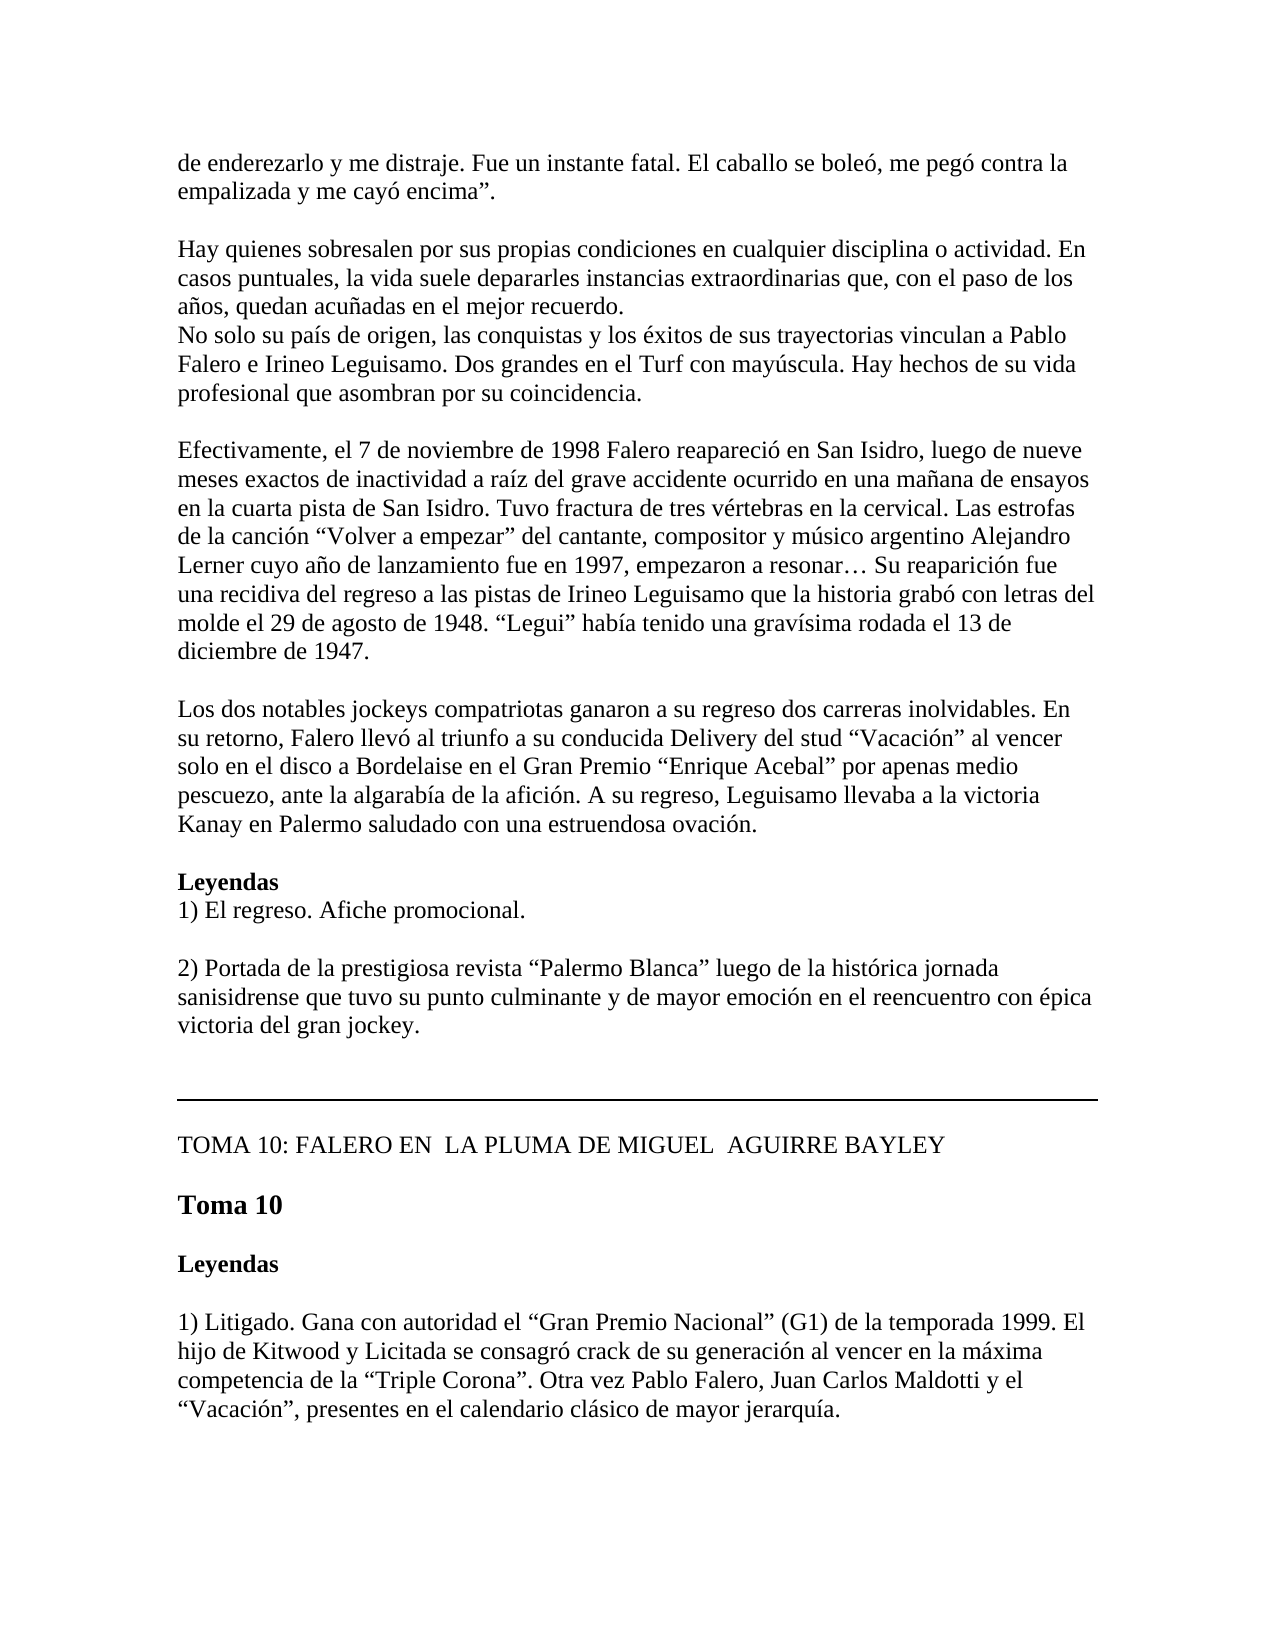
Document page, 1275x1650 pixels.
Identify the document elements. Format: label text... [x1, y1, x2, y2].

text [177, 148, 1098, 838]
text Leyendas [177, 1249, 1098, 1278]
text Toma 10 [177, 1188, 1098, 1220]
text Leyendas 1) El regreso. Afiche promocional. 2) Portada de la prestigiosa revista “Palermo Blanca” luego de la histórica jornada sanisidrense que tuvo su punto culminante y de mayor emoción en el reencuentro con épica victoria del gran jockey. [177, 867, 1098, 1039]
text TOMA 10: FALERO EN LA PLUMA DE MIGUEL AGUIRRE BAYLEY [177, 1130, 1098, 1159]
text 1) Litigado. Gana con autoridad el “Gran Premio Nacional” (G1) de la temporada 1999. El hijo de Kitwood y Licitada se consagró crack de su generación al vencer en la máxima competencia de la “Triple Corona”. Otra vez Pablo Falero, Juan Carlos Maldotti y el “Vacación”, presentes en el calendario clásico de mayor jerarquía. [177, 1307, 1098, 1422]
